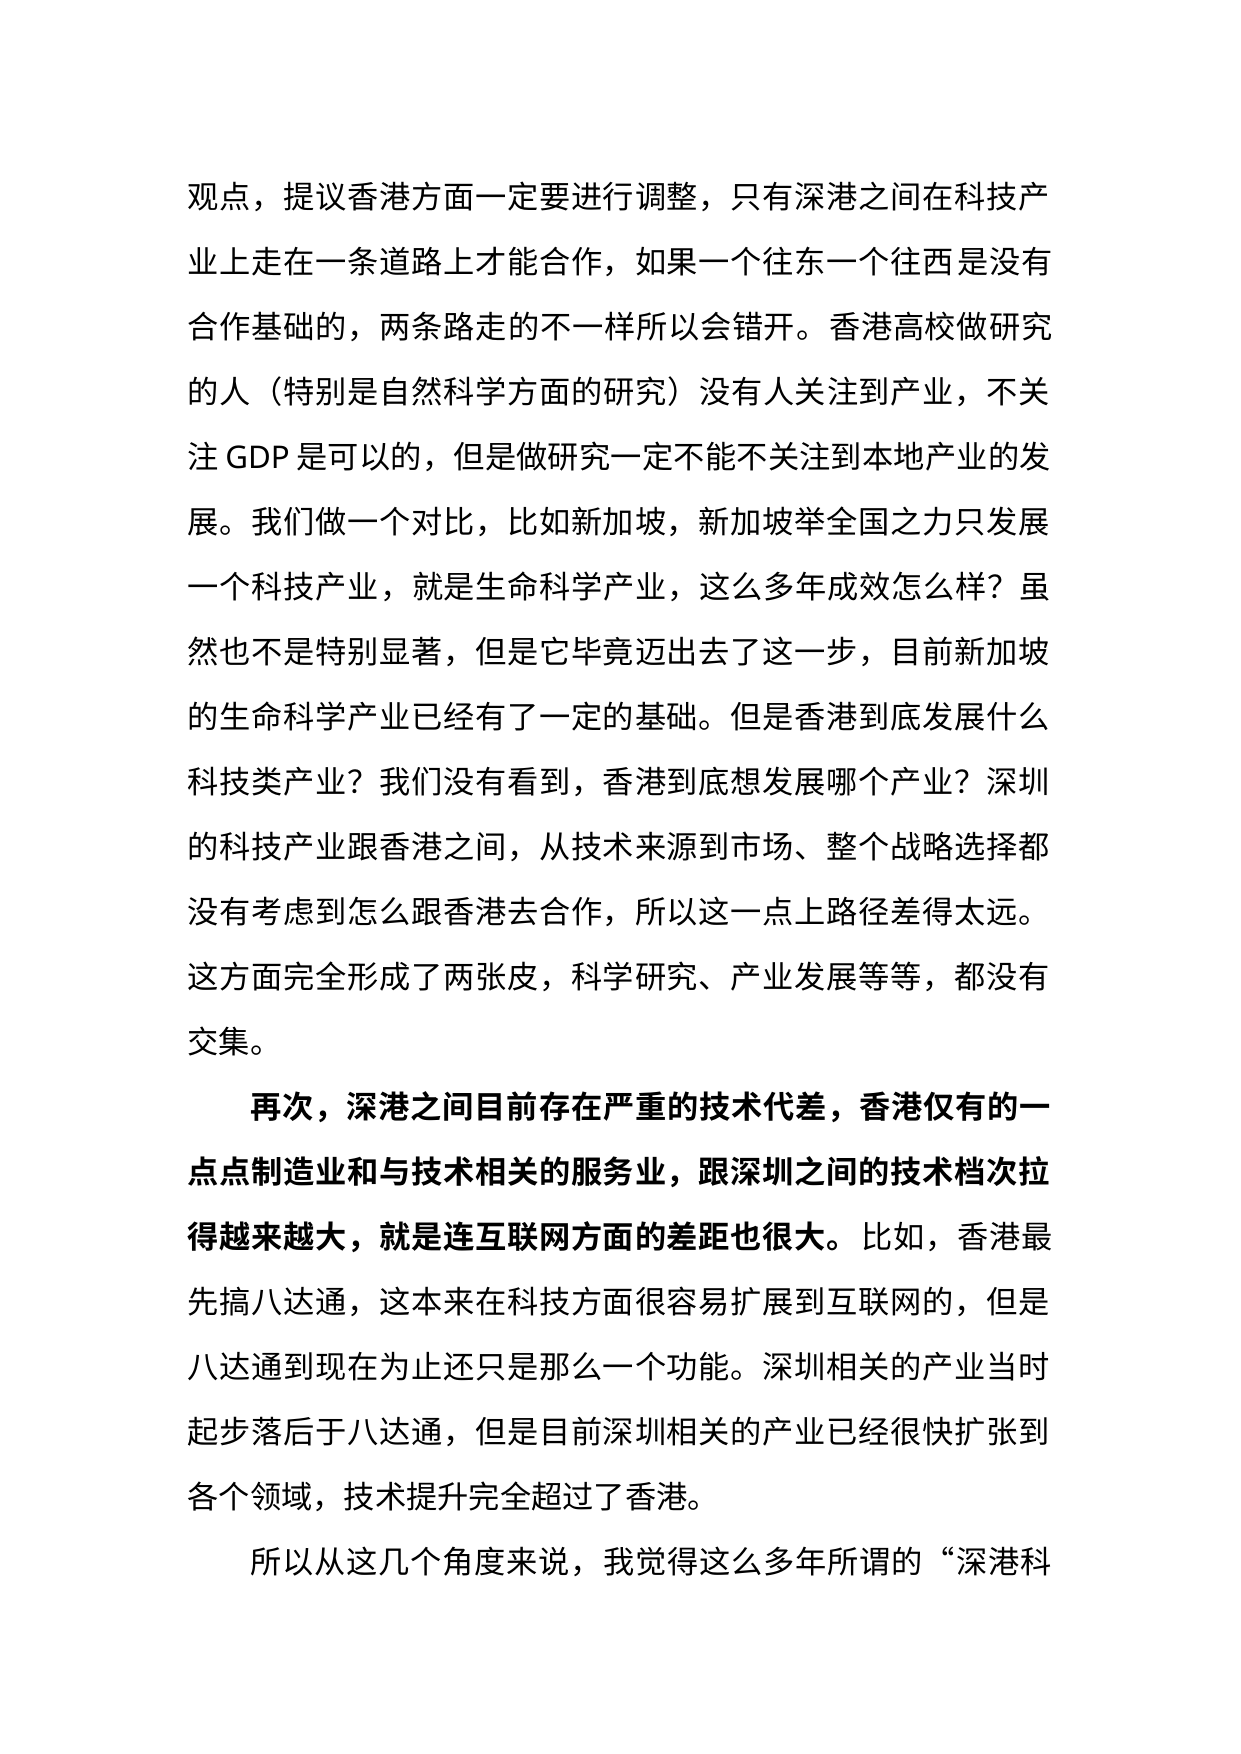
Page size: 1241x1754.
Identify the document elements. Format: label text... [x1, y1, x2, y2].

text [187, 162, 1053, 1072]
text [187, 1527, 1053, 1592]
text 再次，深港之间目前存在严重的技术代差，香港仅有的一点点制造业和与技术相关的服务业，跟深圳之间的技术档次拉得越来越大，就是连互联网方面的差距也很大。比如，香港最先搞八达通，这本来在科技方面很容易扩展到互联网的，但是八达通到现在为止还只是那么一个功能。深圳相关的产业当时起步落后于八达通，但是目前深圳相关的产业已经很快扩张到各个领域，技术提升完全超过了香港。 [187, 1072, 1053, 1527]
